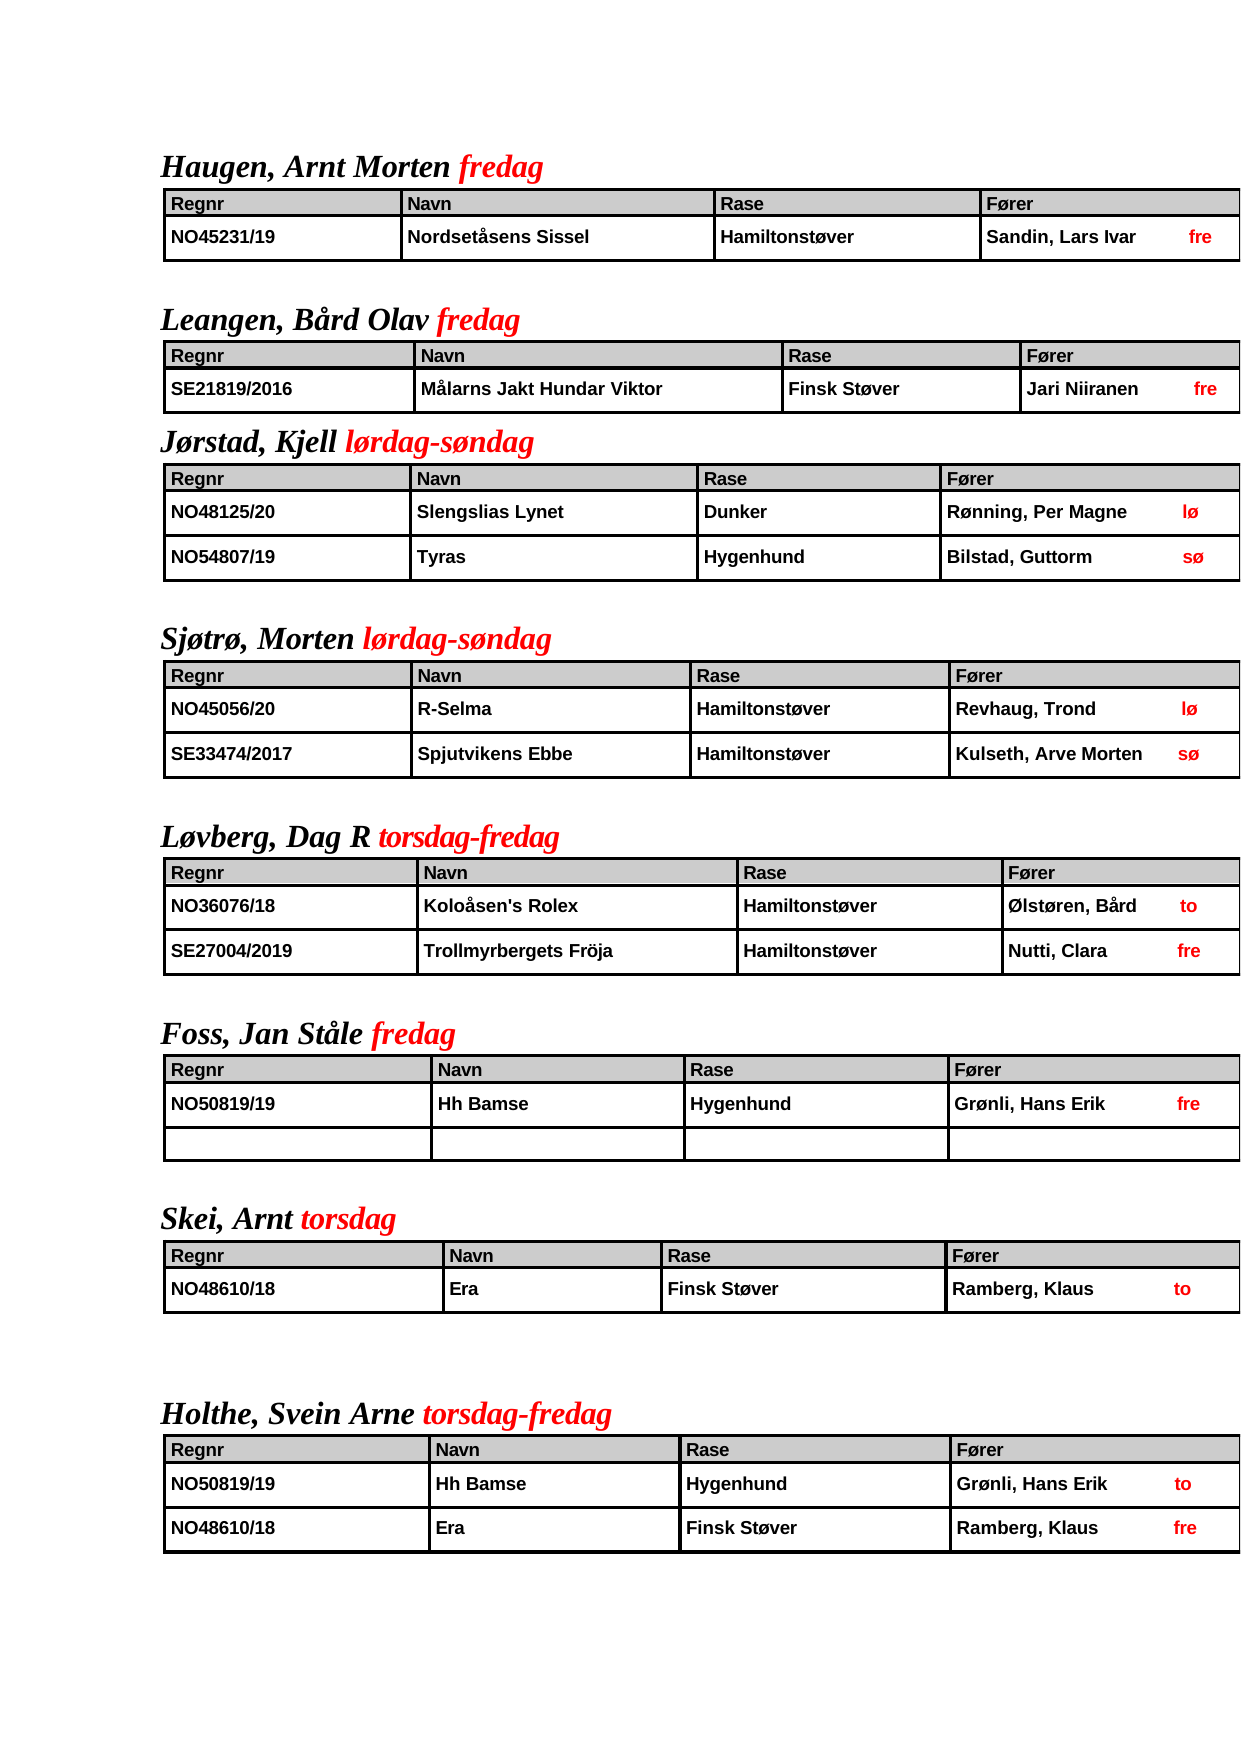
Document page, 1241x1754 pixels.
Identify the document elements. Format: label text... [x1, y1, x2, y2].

table_cell Era [445, 1269, 660, 1311]
table_cell NO48125/20 [166, 492, 409, 534]
table_header Navn [416, 343, 781, 366]
table_cell Grønli, Hans Erik fre [950, 1084, 1239, 1126]
table_header Navn [413, 663, 689, 686]
table_cell Spjutvikens Ebbe [413, 734, 689, 776]
table_cell Hamiltonstøver [692, 689, 948, 731]
table_cell Jari Niiranen fre [1022, 370, 1239, 411]
table_cell Hamiltonstøver [739, 887, 1001, 928]
table_header Navn [433, 1057, 683, 1081]
table_cell Trollmyrbergets Fröja [419, 931, 736, 973]
table_header Navn [403, 191, 713, 214]
text Leangen, Bård Olav fredag [160, 300, 1093, 337]
text Foss, Jan Ståle fredag [160, 1014, 1093, 1051]
table_cell Finsk Støver [663, 1269, 944, 1311]
table_cell Hamiltonstøver [692, 734, 948, 776]
table_cell Ølstøren, Bård to [1004, 887, 1239, 928]
table_cell SE33474/2017 [166, 734, 410, 776]
table_cell Hh Bamse [433, 1084, 683, 1126]
table_header Fører [950, 1057, 1239, 1081]
table_cell Rønning, Per Magne lø [942, 492, 1239, 534]
table_header Navn [445, 1243, 660, 1266]
table_cell Hamiltonstøver [739, 931, 1001, 973]
table_header Regnr [166, 1057, 430, 1081]
table_cell [433, 1129, 683, 1159]
table_cell NO54807/19 [166, 537, 409, 579]
table_header Rase [682, 1437, 949, 1461]
table_header Rase [739, 860, 1001, 883]
text Løvberg, Dag R torsdag-fredag [160, 817, 1093, 854]
table_cell Ramberg, Klaus to [948, 1269, 1239, 1311]
table_cell Revhaug, Trond lø [951, 689, 1239, 731]
table_cell Sandin, Lars Ivar fre [982, 217, 1239, 259]
table_cell NO36076/18 [166, 887, 416, 928]
table_header Rase [716, 191, 979, 214]
table_header Regnr [166, 860, 416, 883]
table_cell Hygenhund [682, 1464, 949, 1506]
table_header Regnr [166, 466, 409, 489]
table_cell Hygenhund [686, 1084, 947, 1126]
table_cell SE27004/2019 [166, 931, 416, 973]
table_cell Ramberg, Klaus fre [952, 1509, 1239, 1550]
table_header Fører [948, 1243, 1239, 1266]
table_header Rase [663, 1243, 944, 1266]
table_cell Finsk Støver [682, 1509, 949, 1550]
table_cell Era [431, 1509, 678, 1550]
table_cell [166, 1129, 430, 1159]
table_cell Nordsetåsens Sissel [403, 217, 713, 259]
table_cell Kulseth, Arve Morten sø [951, 734, 1239, 776]
table_cell Nutti, Clara fre [1004, 931, 1239, 973]
text Haugen, Arnt Morten fredag [160, 148, 1093, 185]
table_cell Bilstad, Guttorm sø [942, 537, 1239, 579]
table_header Fører [1004, 860, 1239, 883]
table_header Navn [419, 860, 736, 883]
table_header Fører [952, 1437, 1239, 1461]
text Holthe, Svein Arne torsdag-fredag [160, 1394, 1093, 1431]
table_header Regnr [166, 191, 400, 214]
table_header Regnr [166, 1243, 442, 1266]
table_header Fører [982, 191, 1239, 214]
table_cell Koloåsen's Rolex [419, 887, 736, 928]
table_header Rase [784, 343, 1019, 366]
table_cell Hygenhund [699, 537, 939, 579]
table_header Rase [686, 1057, 947, 1081]
table_header Regnr [166, 343, 413, 366]
table_header Navn [412, 466, 696, 489]
table_header Regnr [166, 1437, 428, 1461]
table_header Fører [951, 663, 1239, 686]
table_header Fører [942, 466, 1239, 489]
table_cell NO48610/18 [166, 1269, 442, 1311]
table_cell Hamiltonstøver [716, 217, 979, 259]
table_cell NO50819/19 [166, 1464, 428, 1506]
table_cell Finsk Støver [784, 370, 1019, 411]
text Jørstad, Kjell lørdag-søndag [160, 422, 1093, 459]
text Skei, Arnt torsdag [160, 1199, 1093, 1237]
table_header Regnr [166, 663, 410, 686]
table_header Fører [1022, 343, 1239, 366]
table_cell NO45056/20 [166, 689, 410, 731]
table_cell Målarns Jakt Hundar Viktor [416, 370, 781, 411]
table_header Rase [699, 466, 939, 489]
table_cell SE21819/2016 [166, 370, 413, 411]
table_cell Dunker [699, 492, 939, 534]
table_cell Hh Bamse [431, 1464, 678, 1506]
table_cell [950, 1129, 1239, 1159]
table_header Navn [431, 1437, 678, 1461]
table_cell [686, 1129, 947, 1159]
table_cell Slengslias Lynet [412, 492, 696, 534]
table_header Rase [692, 663, 948, 686]
table_cell Tyras [412, 537, 696, 579]
table_cell NO50819/19 [166, 1084, 430, 1126]
text Sjøtrø, Morten lørdag-søndag [160, 620, 1093, 657]
table_cell NO48610/18 [166, 1509, 428, 1550]
table_cell R-Selma [413, 689, 689, 731]
table_cell Grønli, Hans Erik to [952, 1464, 1239, 1506]
table_cell NO45231/19 [166, 217, 400, 259]
